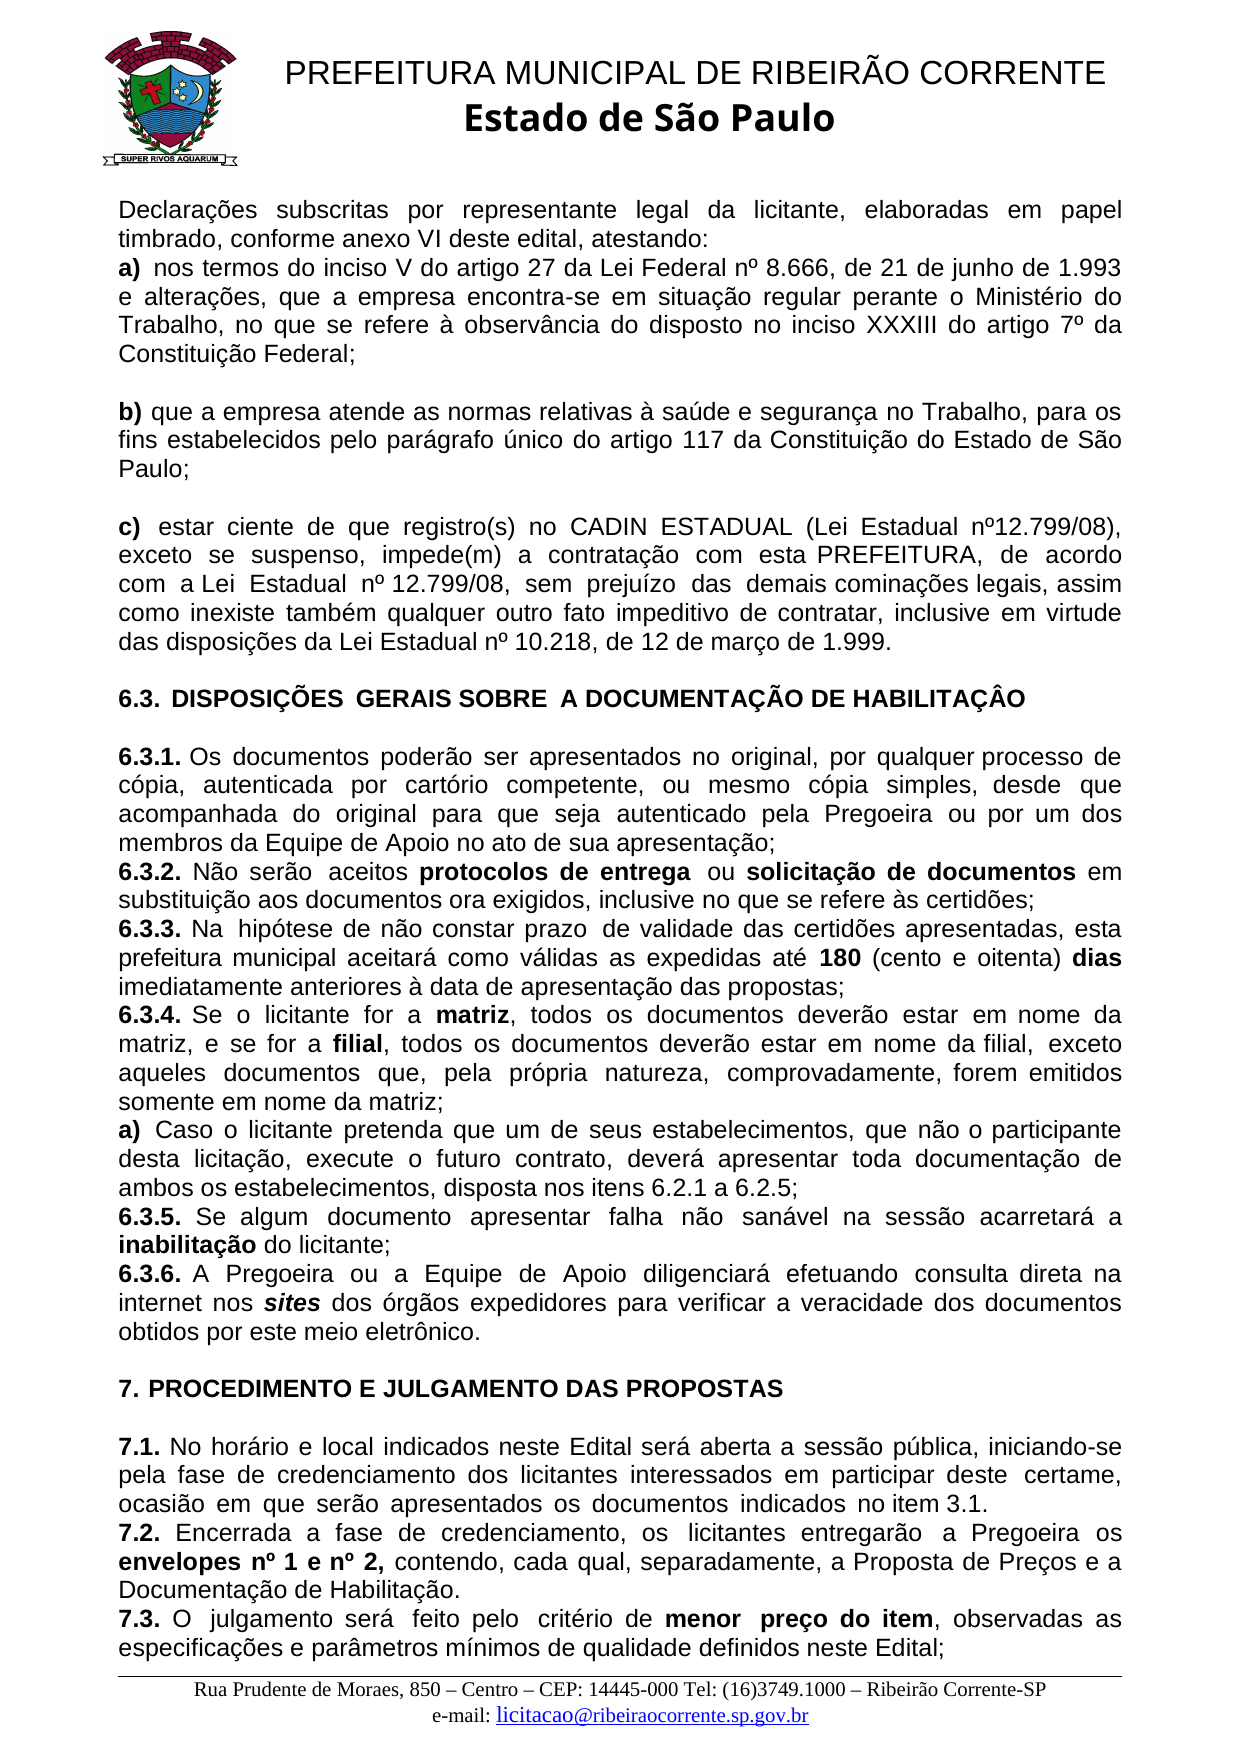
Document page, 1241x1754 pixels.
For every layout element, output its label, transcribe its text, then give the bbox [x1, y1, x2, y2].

text 7.3. O julgamento será feito pelo critério de menor preço do item, observadas as especificações e parâmetros mínimos de qualidade definidos neste Edital; [118, 1604, 1122, 1662]
text 6.3.6. A Pregoeira ou a Equipe de Apoio diligenciará efetuando consulta direta na internet nos sites dos órgãos expedidores para verificar a veracidade dos documentos obtidos por este meio eletrônico. [118, 1259, 1122, 1345]
text Declarações subscritas por representante legal da licitante, elaboradas em papel timbrado, conforme anexo VI deste edital, atestando: [118, 195, 1122, 253]
text 6.3.2. Não serão aceitos protocolos de entrega ou solicitação de documentos em substituição aos documentos ora exigidos, inclusive no que se refere às certidões; [118, 857, 1122, 914]
text 7.1. No horário e local indicados neste Edital será aberta a sessão pública, iniciando-se pela fase de credenciamento dos licitantes interessados em participar deste certame, ocasião em que serão apresentados os documentos indicados no item 3.1. [118, 1432, 1122, 1518]
text 6.3.1. Os documentos poderão ser apresentados no original, por qualquer processo de cópia, autenticada por cartório competente, ou mesmo cópia simples, desde que acompanhada do original para que seja autenticado pela Pregoeira ou por um dos membros da Equipe de Apoio no ato de sua apresentação; [118, 742, 1122, 857]
text 7.2. Encerrada a fase de credenciamento, os licitantes entregarão a Pregoeira os envelopes nº 1 e nº 2, contendo, cada qual, separadamente, a Proposta de Preços e a Documentação de Habilitação. [118, 1518, 1122, 1604]
text a) nos termos do inciso V do artigo 27 da Lei Federal nº 8.666, de 21 de junho de 1.993 e alterações, que a empresa encontra-se em situação regular perante o Ministério do Trabalho, no que se refere à observância do disposto no inciso XXXIII do artigo 7º da Constituição Federal; [118, 253, 1122, 368]
text 6.3. DISPOSIÇÕES GERAIS SOBRE A DOCUMENTAÇÃO DE HABILITAÇÂO [118, 684, 1122, 713]
text a) Caso o licitante pretenda que um de seus estabelecimentos, que não o participante desta licitação, execute o futuro contrato, deverá apresentar toda documentação de ambos os estabelecimentos, disposta nos itens 6.2.1 a 6.2.5; [118, 1115, 1122, 1202]
text b) que a empresa atende as normas relativas à saúde e segurança no Trabalho, para os fins estabelecidos pelo parágrafo único do artigo 117 da Constituição do Estado de São Paulo; [118, 397, 1122, 483]
text 6.3.4. Se o licitante for a matriz, todos os documentos deverão estar em nome da matriz, e se for a filial, todos os documentos deverão estar em nome da filial, exceto aqueles documentos que, pela própria natureza, comprovadamente, forem emitidos somente em nome da matriz; [118, 1000, 1122, 1115]
text c) estar ciente de que registro(s) no CADIN ESTADUAL (Lei Estadual nº12.799/08), exceto se suspenso, impede(m) a contratação com esta PREFEITURA, de acordo com a Lei Estadual nº 12.799/08, sem prejuízo das demais cominações legais, assim como inexiste também qualquer outro fato impeditivo de contratar, inclusive em virtude das disposições da Lei Estadual nº 10.218, de 12 de março de 1.999. [118, 512, 1122, 655]
text 6.3.3. Na hipótese de não constar prazo de validade das certidões apresentadas, esta prefeitura municipal aceitará como válidas as expedidas até 180 (cento e oitenta) dias imediatamente anteriores à data de apresentação das propostas; [118, 914, 1122, 1000]
text 7. PROCEDIMENTO E JULGAMENTO DAS PROPOSTAS [118, 1374, 1122, 1403]
text 6.3.5. Se algum documento apresentar falha não sanável na sessão acarretará a inabilitação do licitante; [118, 1202, 1122, 1259]
picture [102, 31, 238, 166]
